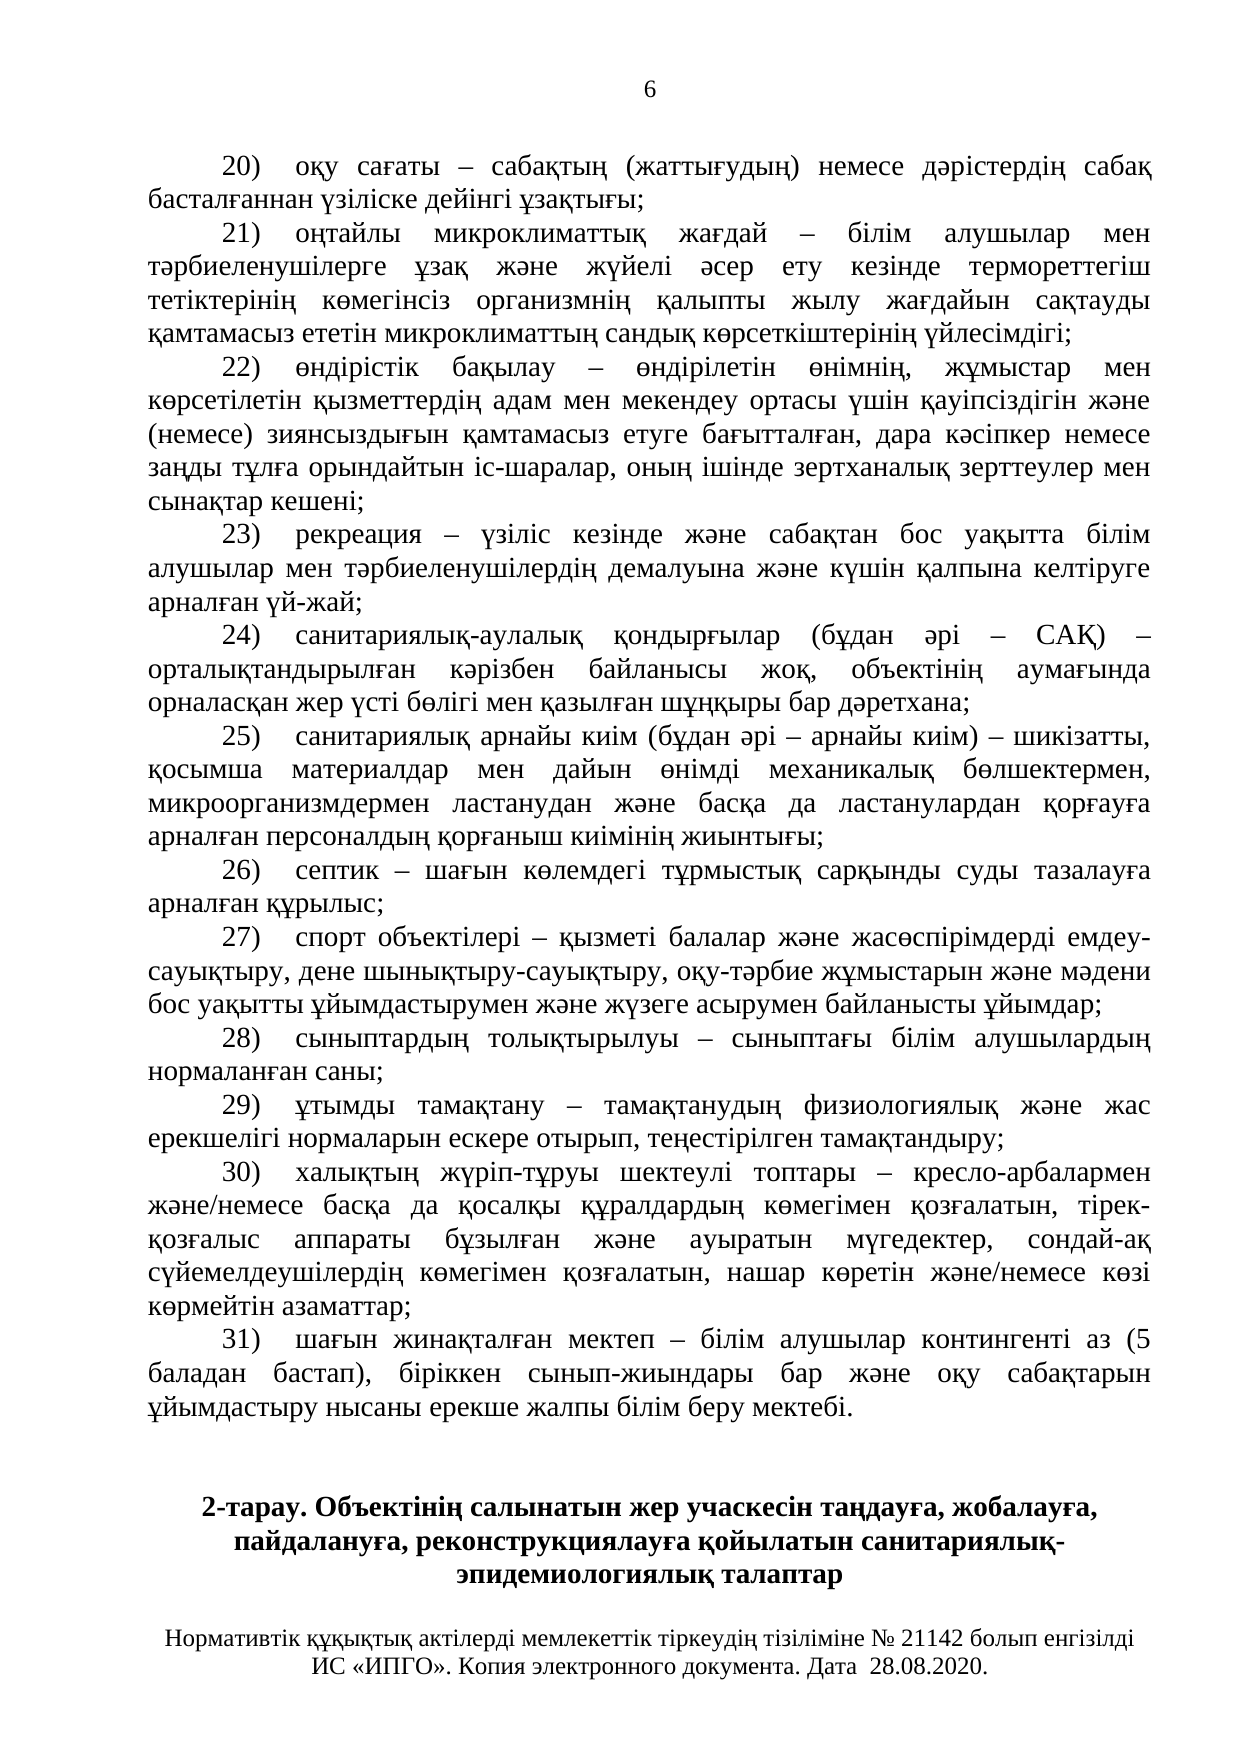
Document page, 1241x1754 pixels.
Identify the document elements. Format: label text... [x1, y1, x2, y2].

list спорт объектілері – қызметі балалар және жасөспірімдерді емдеу-сауықтыру, дене шынықтыру-сауықтыру, оқу-тәрбие жұмыстарын және мәдени бос уақытты ұйымдастырумен және жүзеге асырумен байланысты ұйымдар; [148, 919, 1152, 1020]
list шағын жинақталған мектеп – білім алушылар контингенті аз (5 баладан бастап), біріккен сынып-жиындары бар және оқу сабақтарын ұйымдастыру нысаны ерекше жалпы білім беру мектебі. [148, 1322, 1152, 1422]
list халықтың жүріп-тұруы шектеулі топтары – кресло-арбалармен және/немесе басқа да қосалқы құралдардың көмегімен қозғалатын, тірек-қозғалыс аппараты бұзылған және ауыратын мүгедектер, сондай-ақ сүйемелдеушілердің көмегімен қозғалатын, нашар көретін және/немесе көзі көрмейтін азаматтар; [148, 1154, 1152, 1322]
list септик – шағын көлемдегi тұрмыстық сарқынды суды тазалауға арналған құрылыс; [148, 852, 1152, 919]
list оңтайлы микроклиматтық жағдай – білім алушылар мен тәрбиеленушілерге ұзақ және жүйелі әсер ету кезінде термореттегіш тетіктерінің көмегінсіз организмнің қалыпты жылу жағдайын сақтауды қамтамасыз ететін микроклиматтың сандық көрсеткіштерінің үйлесімдігі; [148, 215, 1152, 349]
list ұтымды тамақтану – тамақтанудың физиологиялық және жас ерекшелігі нормаларын ескере отырып, теңестірілген тамақтандыру; [148, 1087, 1152, 1154]
list оқу сағаты – сабақтың (жаттығудың) немесе дәрiстердiң сабақ басталғаннан үзiлiске дейiнгі ұзақтығы; [148, 148, 1152, 215]
list сыныптардың толықтырылуы – сыныптағы білім алушылардың нормаланған саны; [148, 1020, 1152, 1087]
list санитариялық арнайы киім (бұдан әрі – арнайы киім) – шикізатты, қосымша материалдар мен дайын өнімді механикалық бөлшектермен, микроорганизмдермен ластанудан және басқа да ластанулардан қорғауға арналған персоналдың қорғаныш киімінің жиынтығы; [148, 718, 1152, 852]
list санитариялық-аулалық қондырғылар (бұдан әрі – САҚ) – орталықтандырылған кәрізбен байланысы жоқ, объектінің аумағында орналасқан жер үсті бөлігі мен қазылған шұңқыры бар дәретхана; [148, 617, 1152, 718]
list рекреация – үзіліс кезінде және сабақтан бос уақытта білім алушылар мен тәрбиеленушілердің демалуына және күшін қалпына келтіруге арналған үй-жай; [148, 517, 1152, 617]
list өндірістік бақылау – өндірілетін өнімнің, жұмыстар мен көрсетілетін қызметтердің адам мен мекендеу ортасы үшін қауіпсіздігін және (немесе) зиянсыздығын қамтамасыз етуге бағытталған, дара кәсіпкер немесе заңды тұлға орындайтын іс-шаралар, оның ішінде зертханалық зерттеулер мен сынақтар кешені; [148, 349, 1152, 517]
text 2-тарау. Объектінің салынатын жер учаскесін таңдауға, жобалауға, пайдалануға, реконструкциялауға қойылатын санитариялық-эпидемиологиялық талаптар [148, 1489, 1152, 1590]
